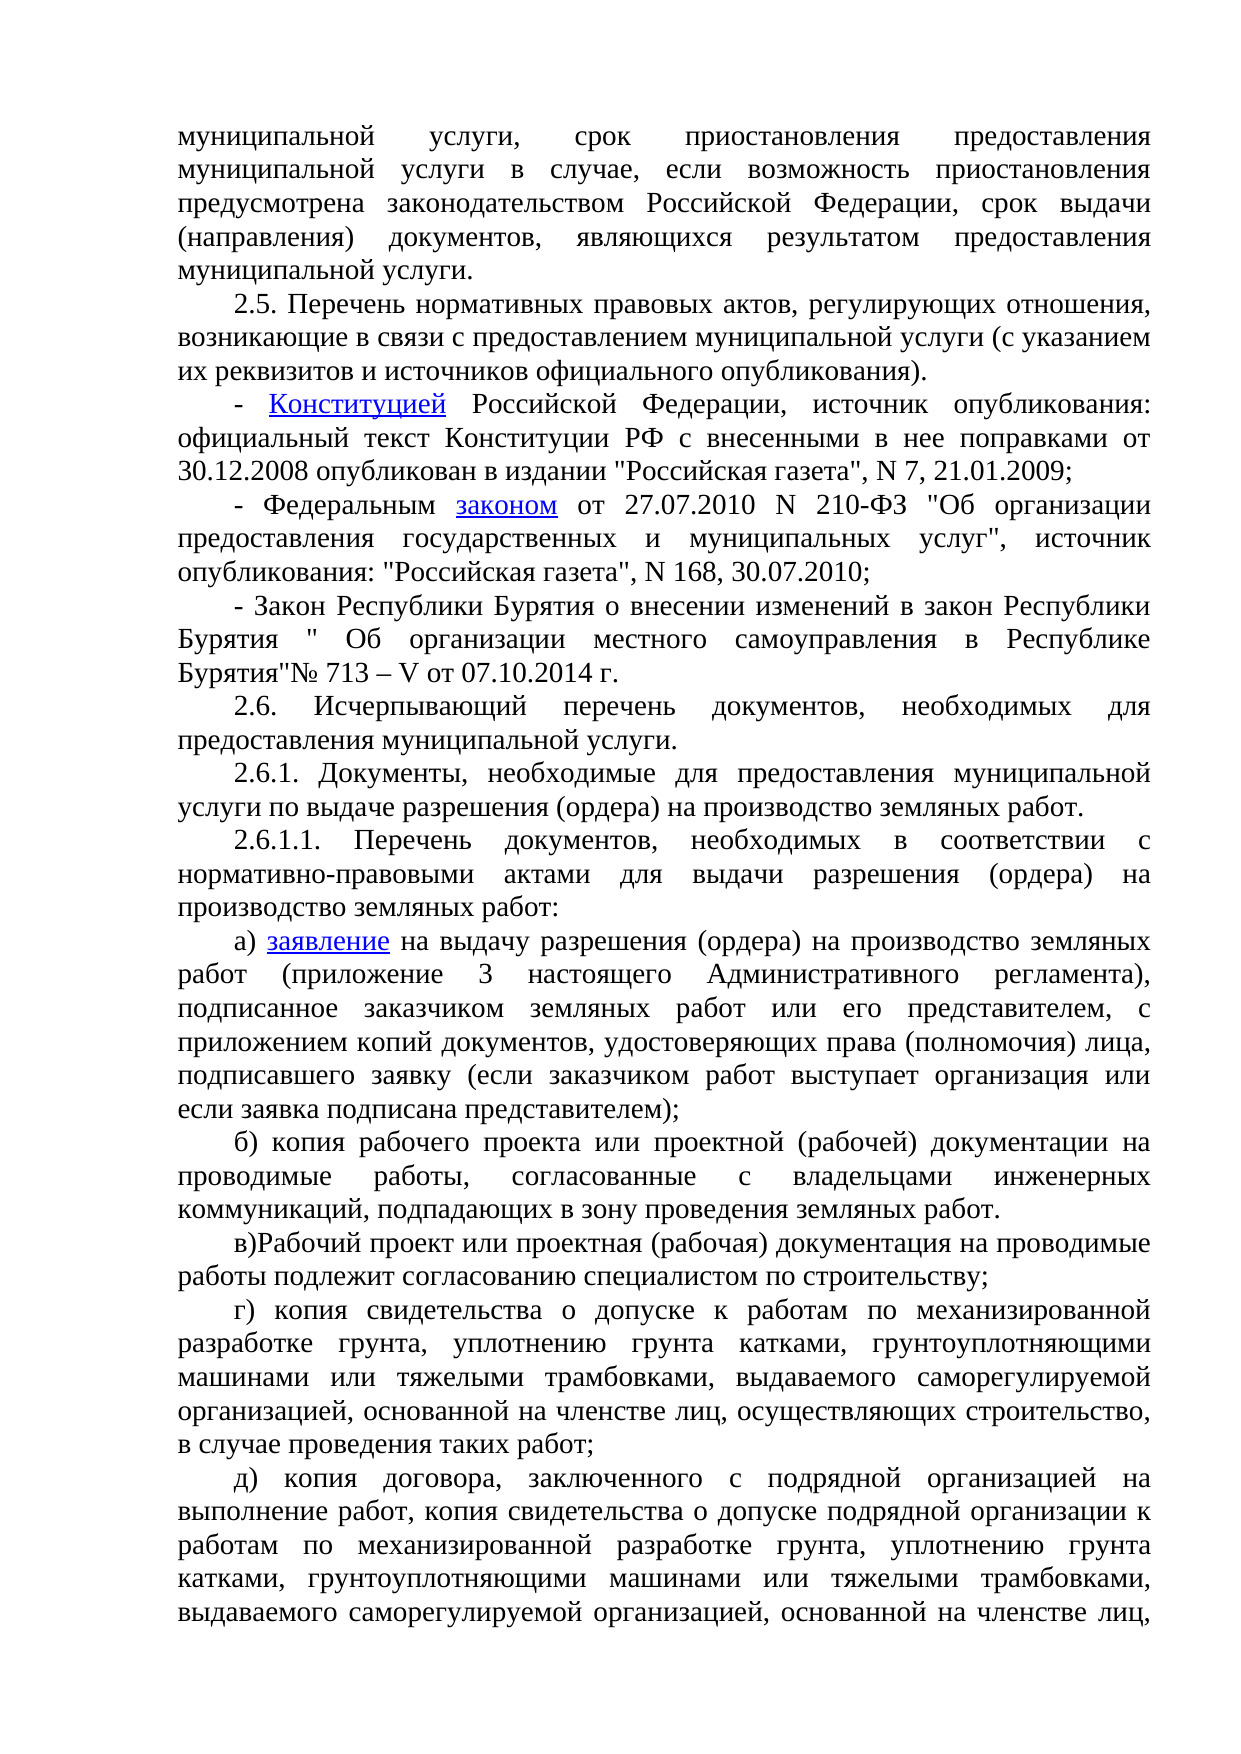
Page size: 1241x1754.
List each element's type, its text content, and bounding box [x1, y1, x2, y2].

text г) копия свидетельства о допуске к работам по механизированной разработке грунта, уплотнению грунта катками, грунтоуплотняющими машинами или тяжелыми трамбовками, выдаваемого саморегулируемой организацией, основанной на членстве лиц, осуществляющих строительство, в случае проведения таких работ; [177, 1292, 1152, 1460]
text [177, 118, 1152, 286]
text 2.6.1.1. Перечень документов, необходимых в соответствии с нормативно-правовыми актами для выдачи разрешения (ордера) на производство земляных работ: [177, 822, 1152, 923]
text а) заявление на выдачу разрешения (ордера) на производство земляных работ (приложение 3 настоящего Административного регламента), подписанное заказчиком земляных работ или его представителем, с приложением копий документов, удостоверяющих права (полномочия) лица, подписавшего заявку (если заказчиком работ выступает организация или если заявка подписана представителем); [177, 923, 1152, 1124]
text б) копия рабочего проекта или проектной (рабочей) документации на проводимые работы, согласованные с владельцами инженерных коммуникаций, подпадающих в зону проведения земляных работ. [177, 1124, 1152, 1225]
text в)Рабочий проект или проектная (рабочая) документация на проводимые работы подлежит согласованию специалистом по строительству; [177, 1225, 1152, 1292]
text - Закон Республики Бурятия о внесении изменений в закон Республики Бурятия " Об организации местного самоуправления в Республике Бурятия"№ 713 – V от 07.10.2014 г. [177, 588, 1152, 688]
text - Конституцией Российской Федерации, источник опубликования: официальный текст Конституции РФ с внесенными в нее поправками от 30.12.2008 опубликован в издании "Российская газета", N 7, 21.01.2009; [177, 386, 1152, 487]
text 2.5. Перечень нормативных правовых актов, регулирующих отношения, возникающие в связи с предоставлением муниципальной услуги (с указанием их реквизитов и источников официального опубликования). [177, 286, 1152, 386]
text 2.6.1. Документы, необходимые для предоставления муниципальной услуги по выдаче разрешения (ордера) на производство земляных работ. [177, 755, 1152, 822]
text 2.6. Исчерпывающий перечень документов, необходимых для предоставления муниципальной услуги. [177, 688, 1152, 755]
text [177, 1460, 1152, 1627]
text - Федеральным законом от 27.07.2010 N 210-ФЗ "Об организации предоставления государственных и муниципальных услуг", источник опубликования: "Российская газета", N 168, 30.07.2010; [177, 487, 1152, 588]
